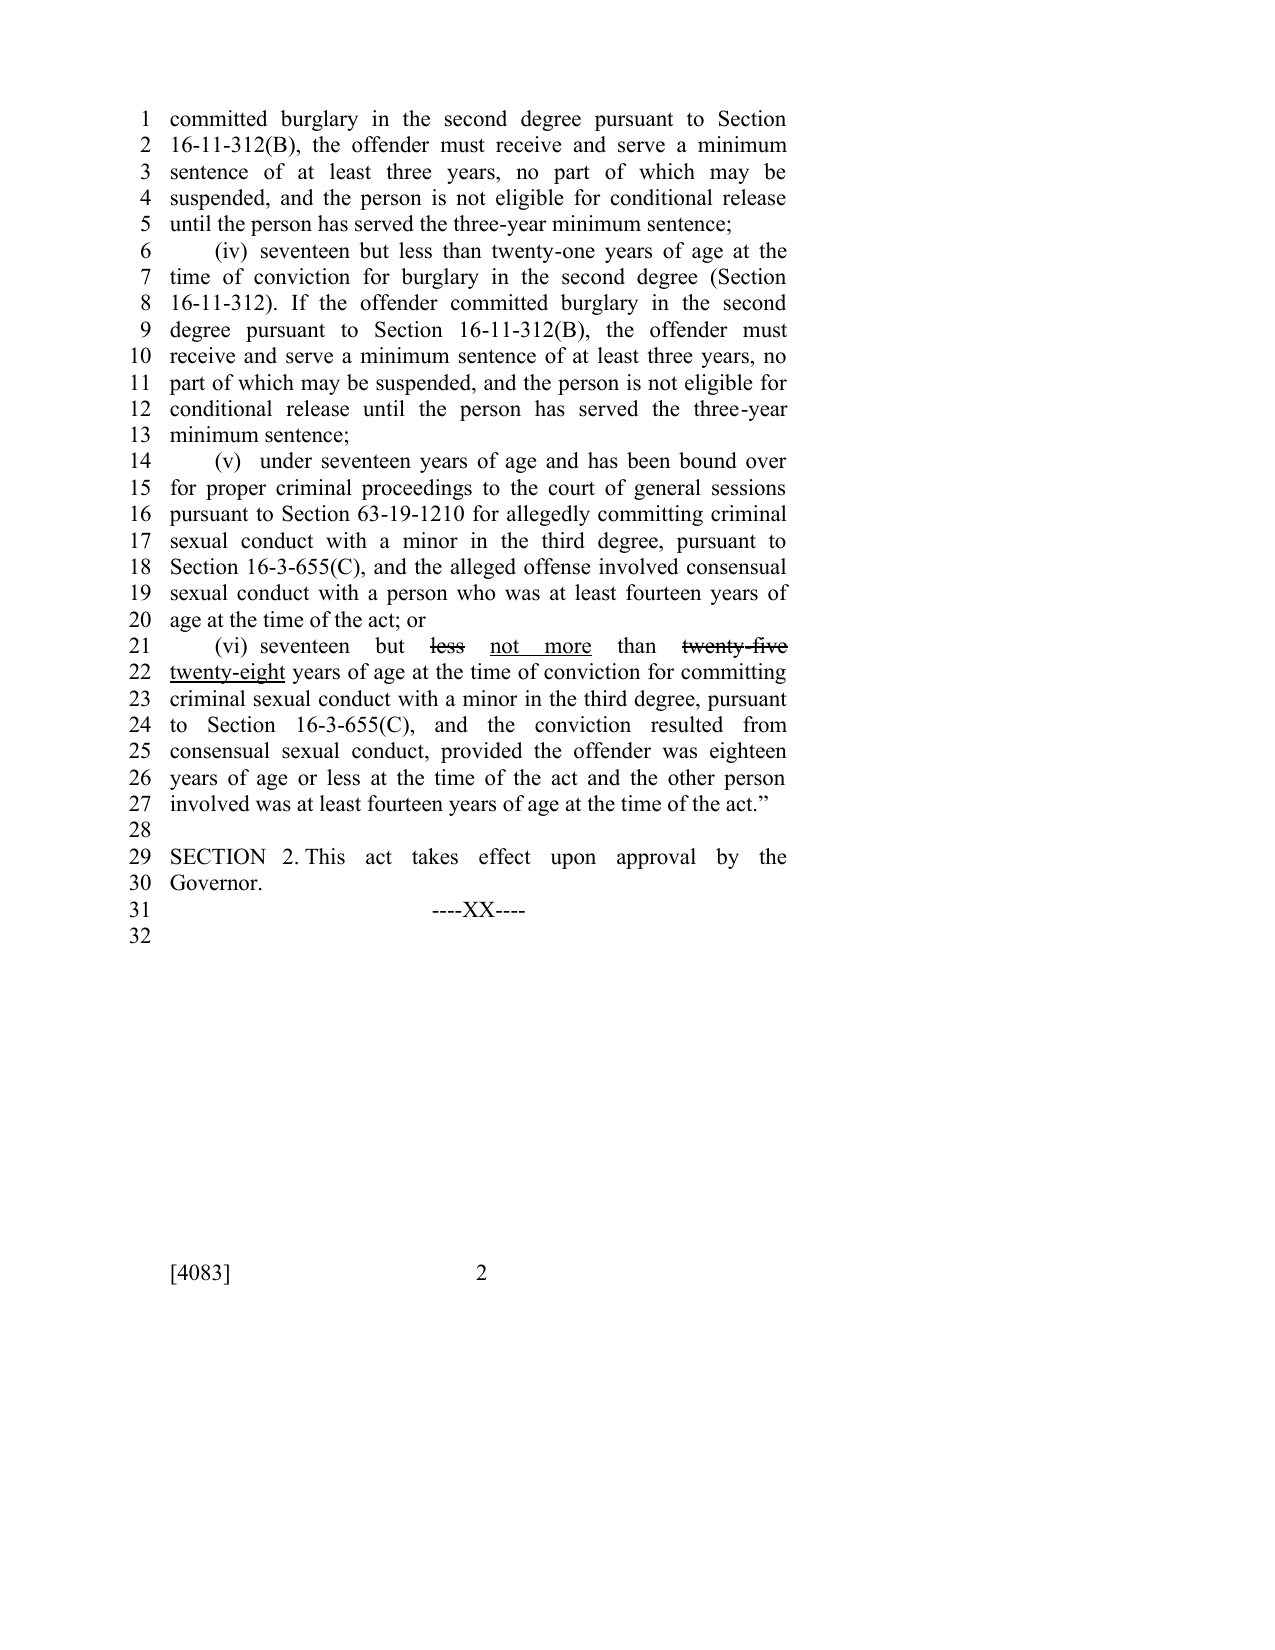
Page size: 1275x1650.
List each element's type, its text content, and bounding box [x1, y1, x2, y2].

text (vi) seventeen but less not more than twenty-five twenty-eight years of age at the time of conviction for committing criminal sexual conduct with a minor in the third degree, pursuant to Section 16-3-655(C), and the conviction resulted from consensual sexual conduct, provided the offender was eighteen years of age or less at the time of the act and the other person involved was at least fourteen years of age at the time of the act.” [169, 632, 787, 817]
text (iv) seventeen but less than twenty-one years of age at the time of conviction for burglary in the second degree (Section 16-11-312). If the offender committed burglary in the second degree pursuant to Section 16-11-312(B), the offender must receive and serve a minimum sentence of at least three years, no part of which may be suspended, and the person is not eligible for conditional release until the person has served the three-year minimum sentence; [169, 237, 787, 448]
text SECTION 2. This act takes effect upon approval by the Governor. [169, 843, 787, 896]
text ----XX---- [169, 896, 787, 922]
text (v) under seventeen years of age and has been bound over for proper criminal proceedings to the court of general sessions pursuant to Section 63-19-1210 for allegedly committing criminal sexual conduct with a minor in the third degree, pursuant to Section 16-3-655(C), and the alleged offense involved consensual sexual conduct with a person who was at least fourteen years of age at the time of the act; or [169, 448, 787, 632]
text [169, 105, 787, 237]
